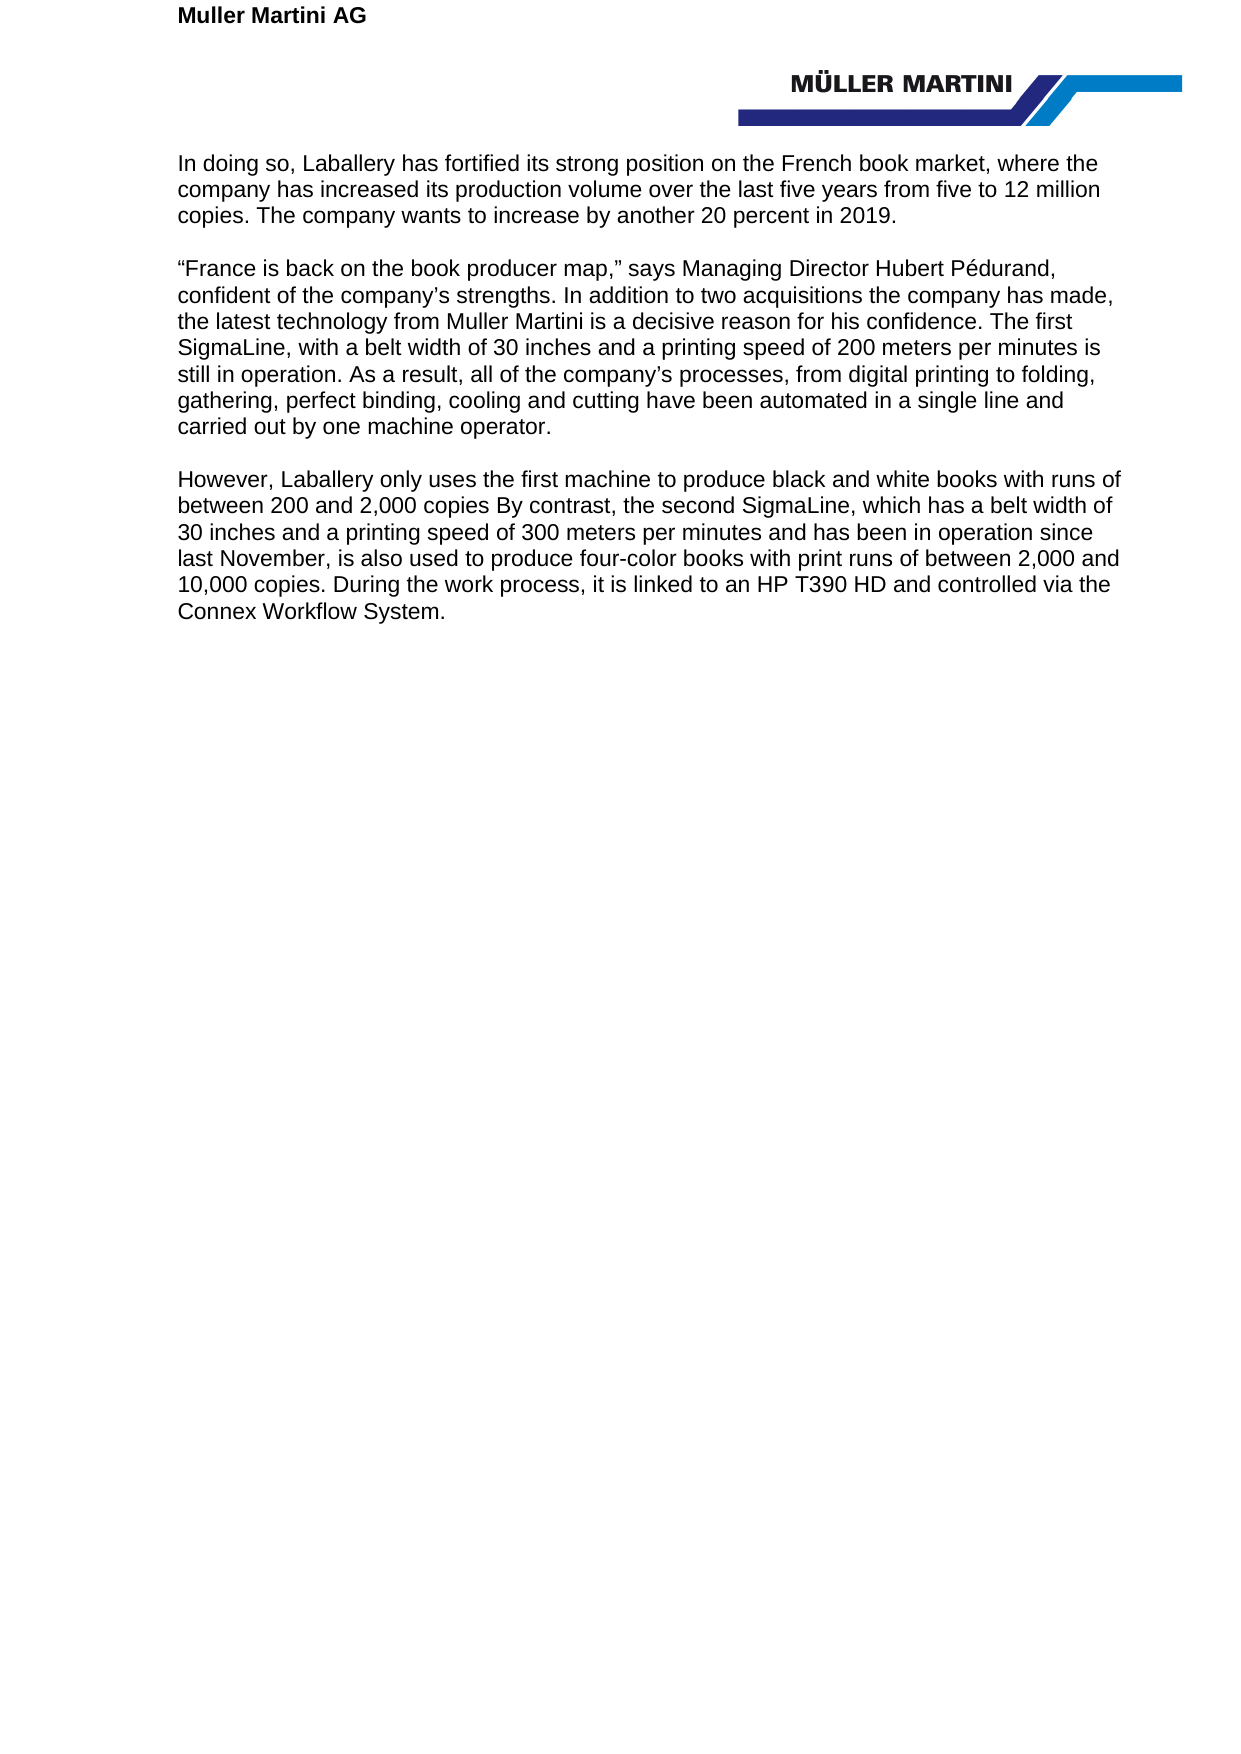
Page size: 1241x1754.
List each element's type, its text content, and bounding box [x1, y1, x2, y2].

text However, Laballery only uses the first machine to produce black and white books with runs of between 200 and 2,000 copies By contrast, the second SigmaLine, which has a belt width of 30 inches and a printing speed of 300 meters per minutes and has been in operation since last November, is also used to produce four-color books with print runs of between 2,000 and 10,000 copies. During the work process, it is linked to an HP T390 HD and controlled via the Connex Workflow System. [177, 466, 1122, 624]
text “France is back on the book producer map,” says Managing Director Hubert Pédurand, confident of the company’s strengths. In addition to two acquisitions the company has made, the latest technology from Muller Martini is a decisive reason for his confidence. The first SigmaLine, with a belt width of 30 inches and a printing speed of 200 meters per minutes is still in operation. As a result, all of the company’s processes, from digital printing to folding, gathering, perfect binding, cooling and cutting have been automated in a single line and carried out by one machine operator. [177, 255, 1122, 440]
picture [738, 70, 1183, 126]
text In doing so, Laballery has fortified its strong position on the French book market, where the company has increased its production volume over the last five years from five to 12 million copies. The company wants to increase by another 20 percent in 2019. [177, 150, 1122, 229]
